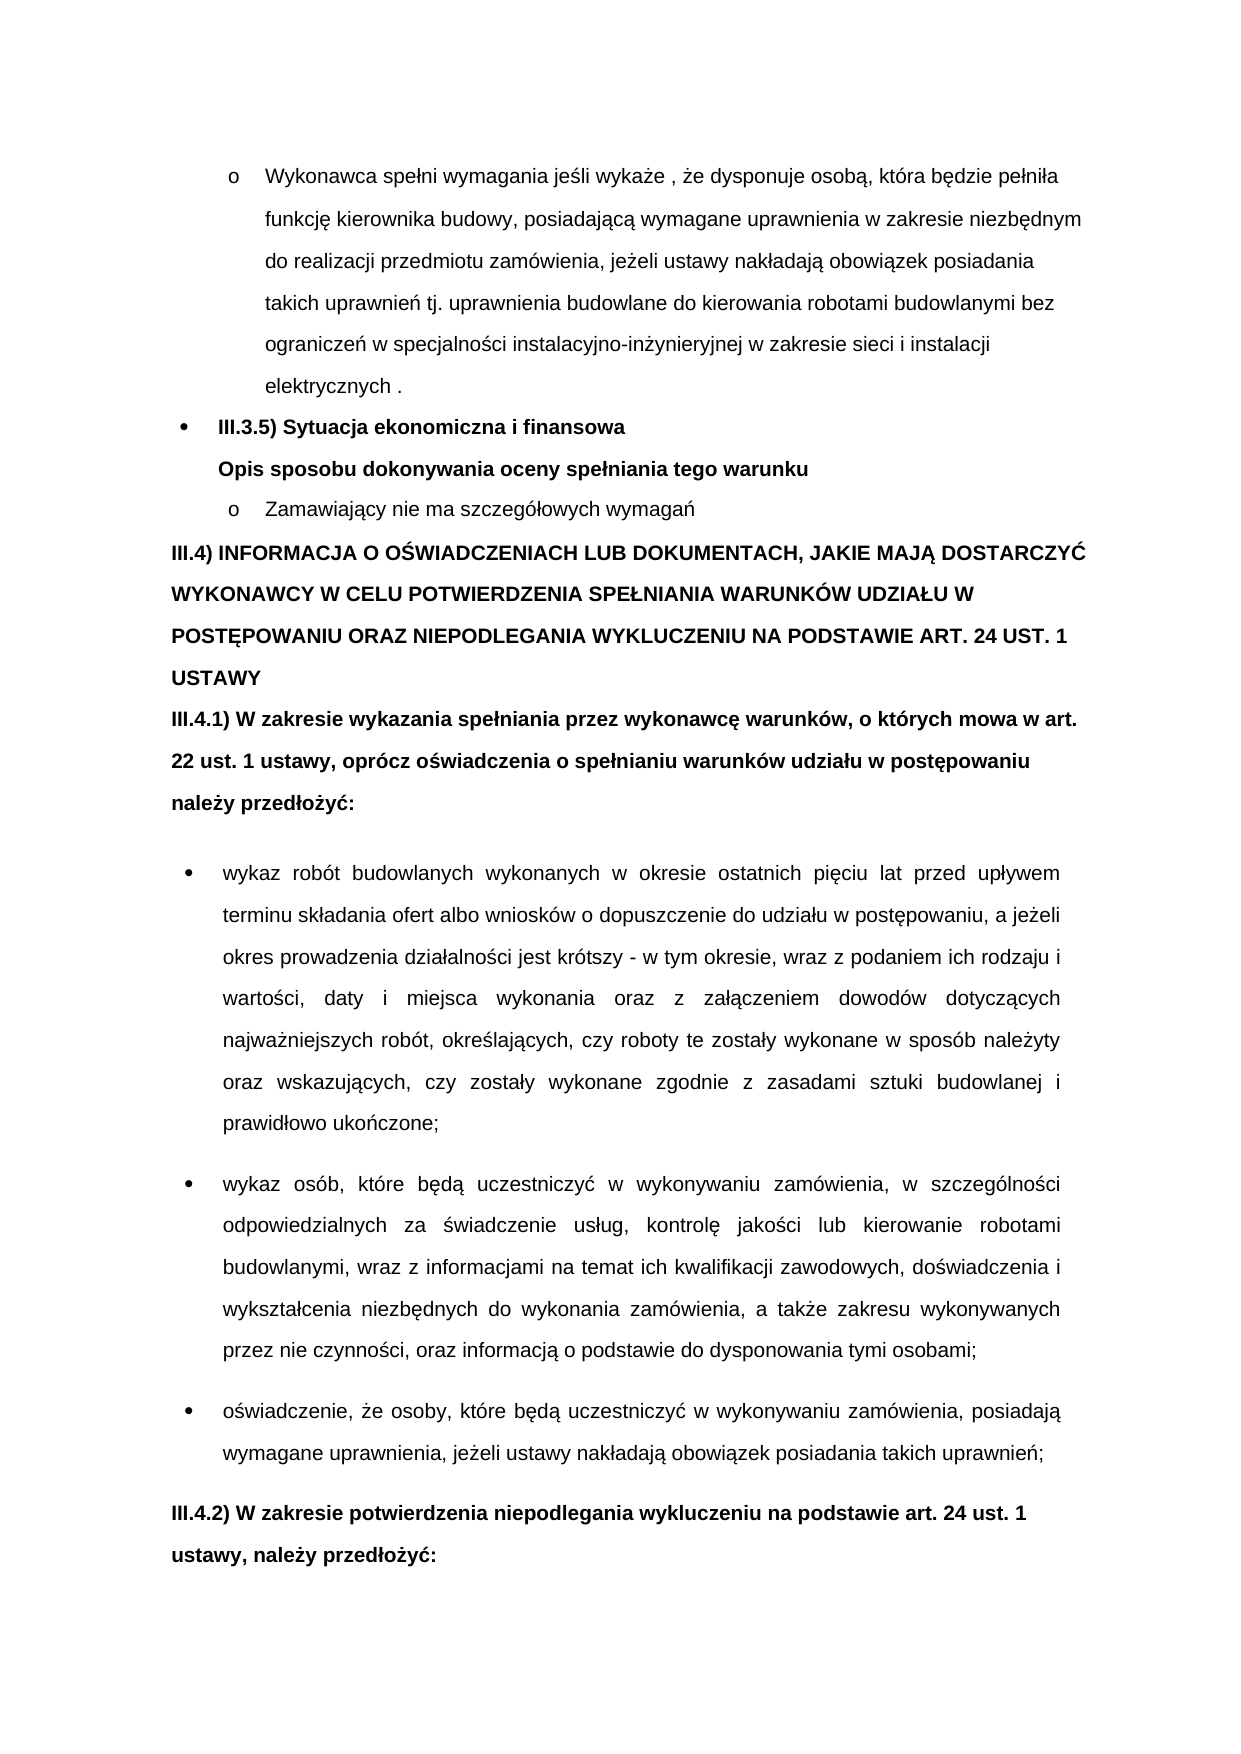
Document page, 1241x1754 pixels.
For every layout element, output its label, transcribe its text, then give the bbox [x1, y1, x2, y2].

text Opis sposobu dokonywania oceny spełniania tego warunku [218, 439, 1093, 481]
text III.4.1) W zakresie wykazania spełniania przez wykonawcę warunków, o których mowa w art. 22 ust. 1 ustawy, oprócz oświadczenia o spełnianiu warunków udziału w postępowaniu należy przedłożyć: [171, 689, 1093, 814]
list wykaz robót budowlanych wykonanych w okresie ostatnich pięciu lat przed upływem terminu składania ofert albo wniosków o dopuszczenie do udziału w postępowaniu, a jeżeli okres prowadzenia działalności jest krótszy - w tym okresie, wraz z podaniem ich rodzaju i wartości, daty i miejsca wykonania oraz z załączeniem dowodów dotyczących najważniejszych robót, określających, czy roboty te zostały wykonane w sposób należyty oraz wskazujących, czy zostały wykonane zgodnie z zasadami sztuki budowlanej i prawidłowo ukończone; [185, 843, 1061, 1135]
list wykaz osób, które będą uczestniczyć w wykonywaniu zamówienia, w szczególności odpowiedzialnych za świadczenie usług, kontrolę jakości lub kierowanie robotami budowlanymi, wraz z informacjami na temat ich kwalifikacji zawodowych, doświadczenia i wykształcenia niezbędnych do wykonania zamówienia, a także zakresu wykonywanych przez nie czynności, oraz informacją o podstawie do dysponowania tymi osobami; [185, 1154, 1061, 1362]
list III.3.5) Sytuacja ekonomiczna i finansowa [180, 398, 1093, 439]
list oświadczenie, że osoby, które będą uczestniczyć w wykonywaniu zamówienia, posiadają wymagane uprawnienia, jeżeli ustawy nakładają obowiązek posiadania takich uprawnień; [185, 1381, 1061, 1464]
text III.4.2) W zakresie potwierdzenia niepodlegania wykluczeniu na podstawie art. 24 ust. 1 ustawy, należy przedłożyć: [171, 1483, 1093, 1566]
text III.4) INFORMACJA O OŚWIADCZENIACH LUB DOKUMENTACH, JAKIE MAJĄ DOSTARCZYĆ WYKONAWCY W CELU POTWIERDZENIA SPEŁNIANIA WARUNKÓW UDZIAŁU W POSTĘPOWANIU ORAZ NIEPODLEGANIA WYKLUCZENIU NA PODSTAWIE ART. 24 UST. 1 USTAWY [171, 523, 1093, 689]
list Zamawiający nie ma szczegółowych wymagań [227, 481, 1093, 523]
list Wykonawca spełni wymagania jeśli wykaże , że dysponuje osobą, która będzie pełniła funkcję kierownika budowy, posiadającą wymagane uprawnienia w zakresie niezbędnym do realizacji przedmiotu zamówienia, jeżeli ustawy nakładają obowiązek posiadania takich uprawnień tj. uprawnienia budowlane do kierowania robotami budowlanymi bez ograniczeń w specjalności instalacyjno-inżynieryjnej w zakresie sieci i instalacji elektrycznych . [227, 148, 1093, 398]
